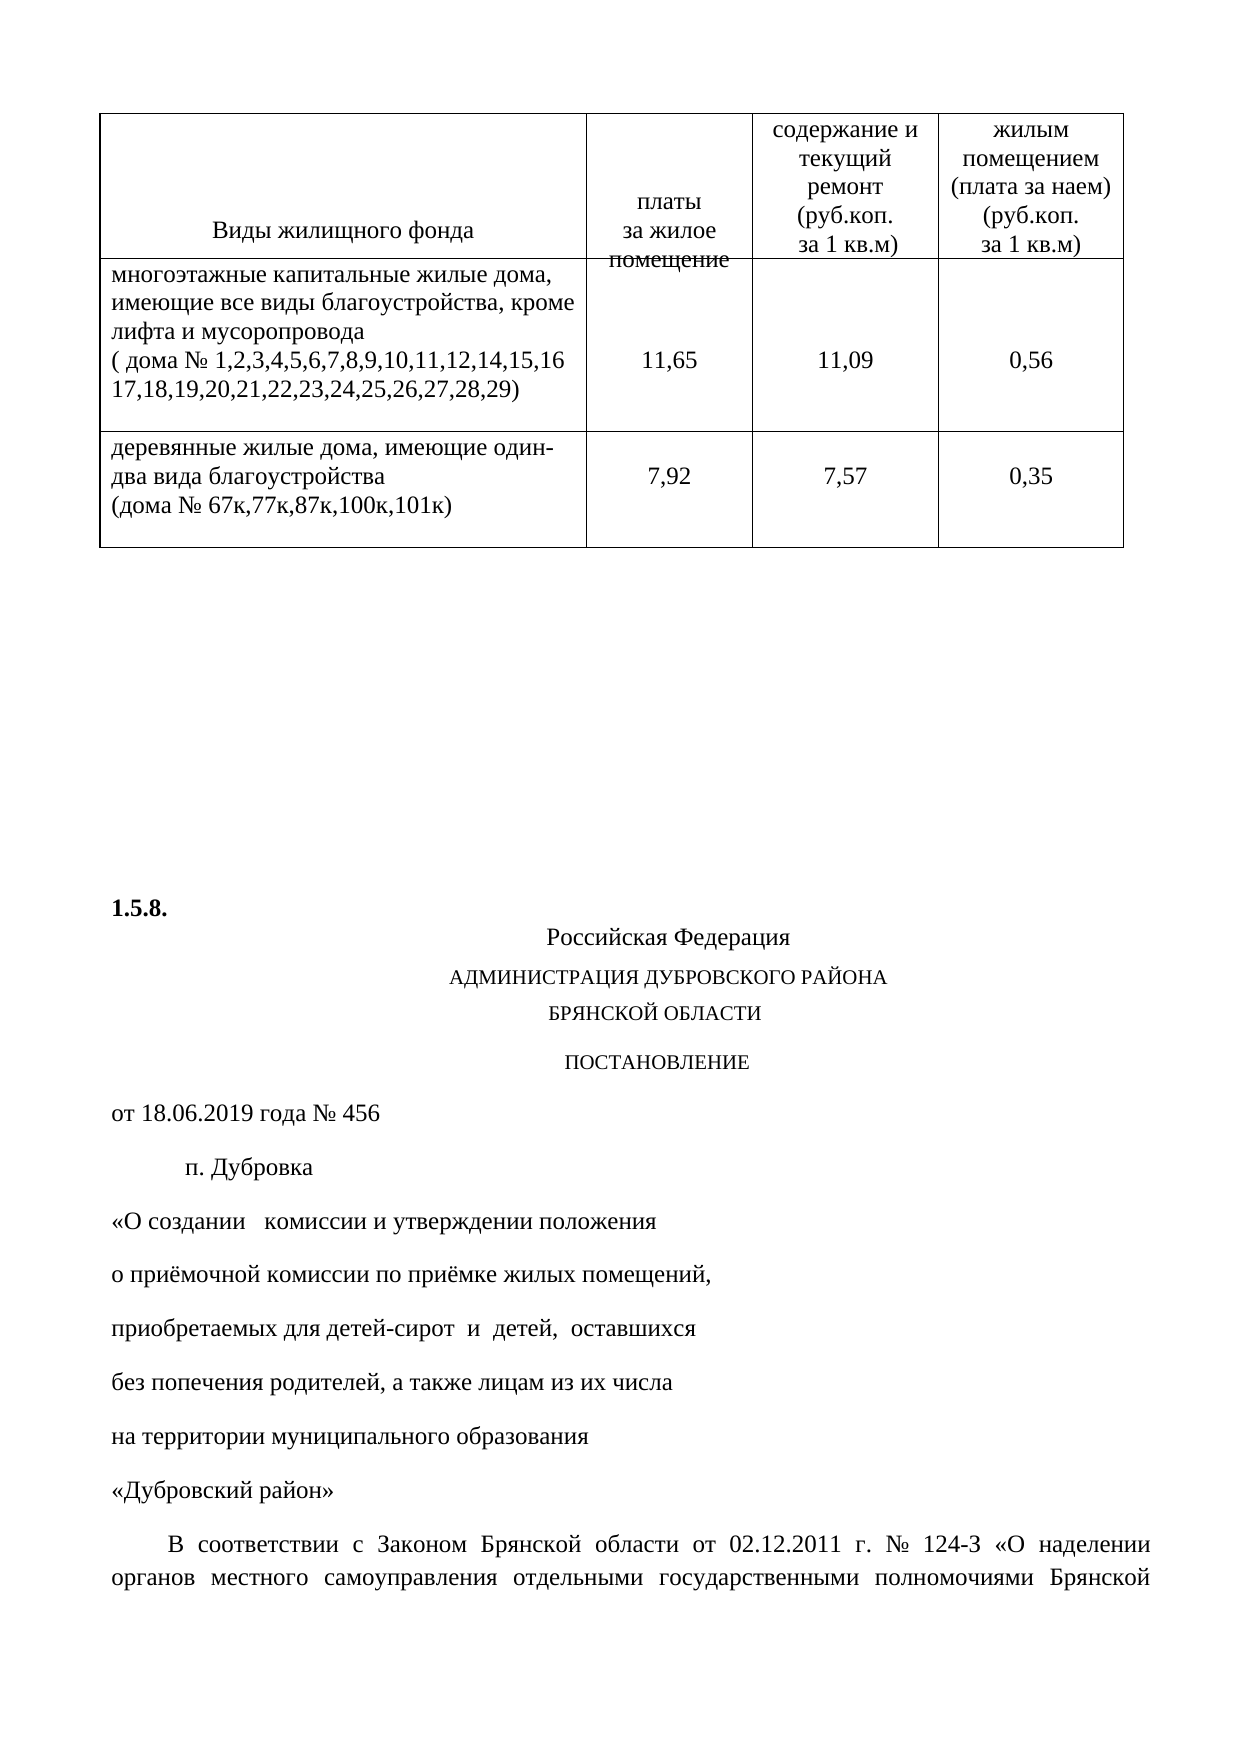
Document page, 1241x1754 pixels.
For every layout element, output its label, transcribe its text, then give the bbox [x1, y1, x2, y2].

table_cell 11,65 [587, 259, 752, 431]
text «О создании комиссии и утверждении положения [111, 1206, 1180, 1234]
text 1.5.8. [111, 893, 1151, 922]
text «Дубровский район» [111, 1475, 1180, 1504]
text от 18.06.2019 года № 456 [111, 1098, 1151, 1127]
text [111, 1529, 1151, 1591]
text на территории муниципального образования [111, 1421, 1180, 1450]
text приобретаемых для детей-сирот и детей, оставшихся [111, 1313, 1180, 1342]
text БРЯНСКОЙ ОБЛАСТИ [111, 1001, 1151, 1025]
table_cell 7,57 [753, 432, 938, 547]
table_cell 0,56 [939, 259, 1123, 431]
text ПОСТАНОВЛЕНИЕ [111, 1049, 1151, 1074]
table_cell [753, 114, 938, 258]
text п. Дубровка [185, 1152, 1151, 1181]
table_cell 0,35 [939, 432, 1123, 547]
table_cell 7,92 [587, 432, 752, 547]
table_cell многоэтажные капитальные жилые дома, имеющие все виды благоустройства, кроме лифта и мусоропровода ( дома № 1,2,3,4,5,6,7,8,9,10,11,12,14,15,16 17,18,19,20,21,22,23,24,25,26,27,28,29) [101, 259, 586, 431]
table_cell деревянные жилые дома, имеющие один-два вида благоустройства (дома № 67к,77к,87к,100к,101к) [101, 432, 586, 547]
text Российская Федерация [111, 922, 1151, 951]
table_cell 11,09 [753, 259, 938, 431]
text без попечения родителей, а также лицам из их числа [111, 1367, 1180, 1396]
text о приёмочной комиссии по приёмке жилых помещений, [111, 1259, 1180, 1288]
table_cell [939, 114, 1123, 258]
text АДМИНИСТРАЦИЯ ДУБРОВСКОГО РАЙОНА [111, 965, 1151, 989]
